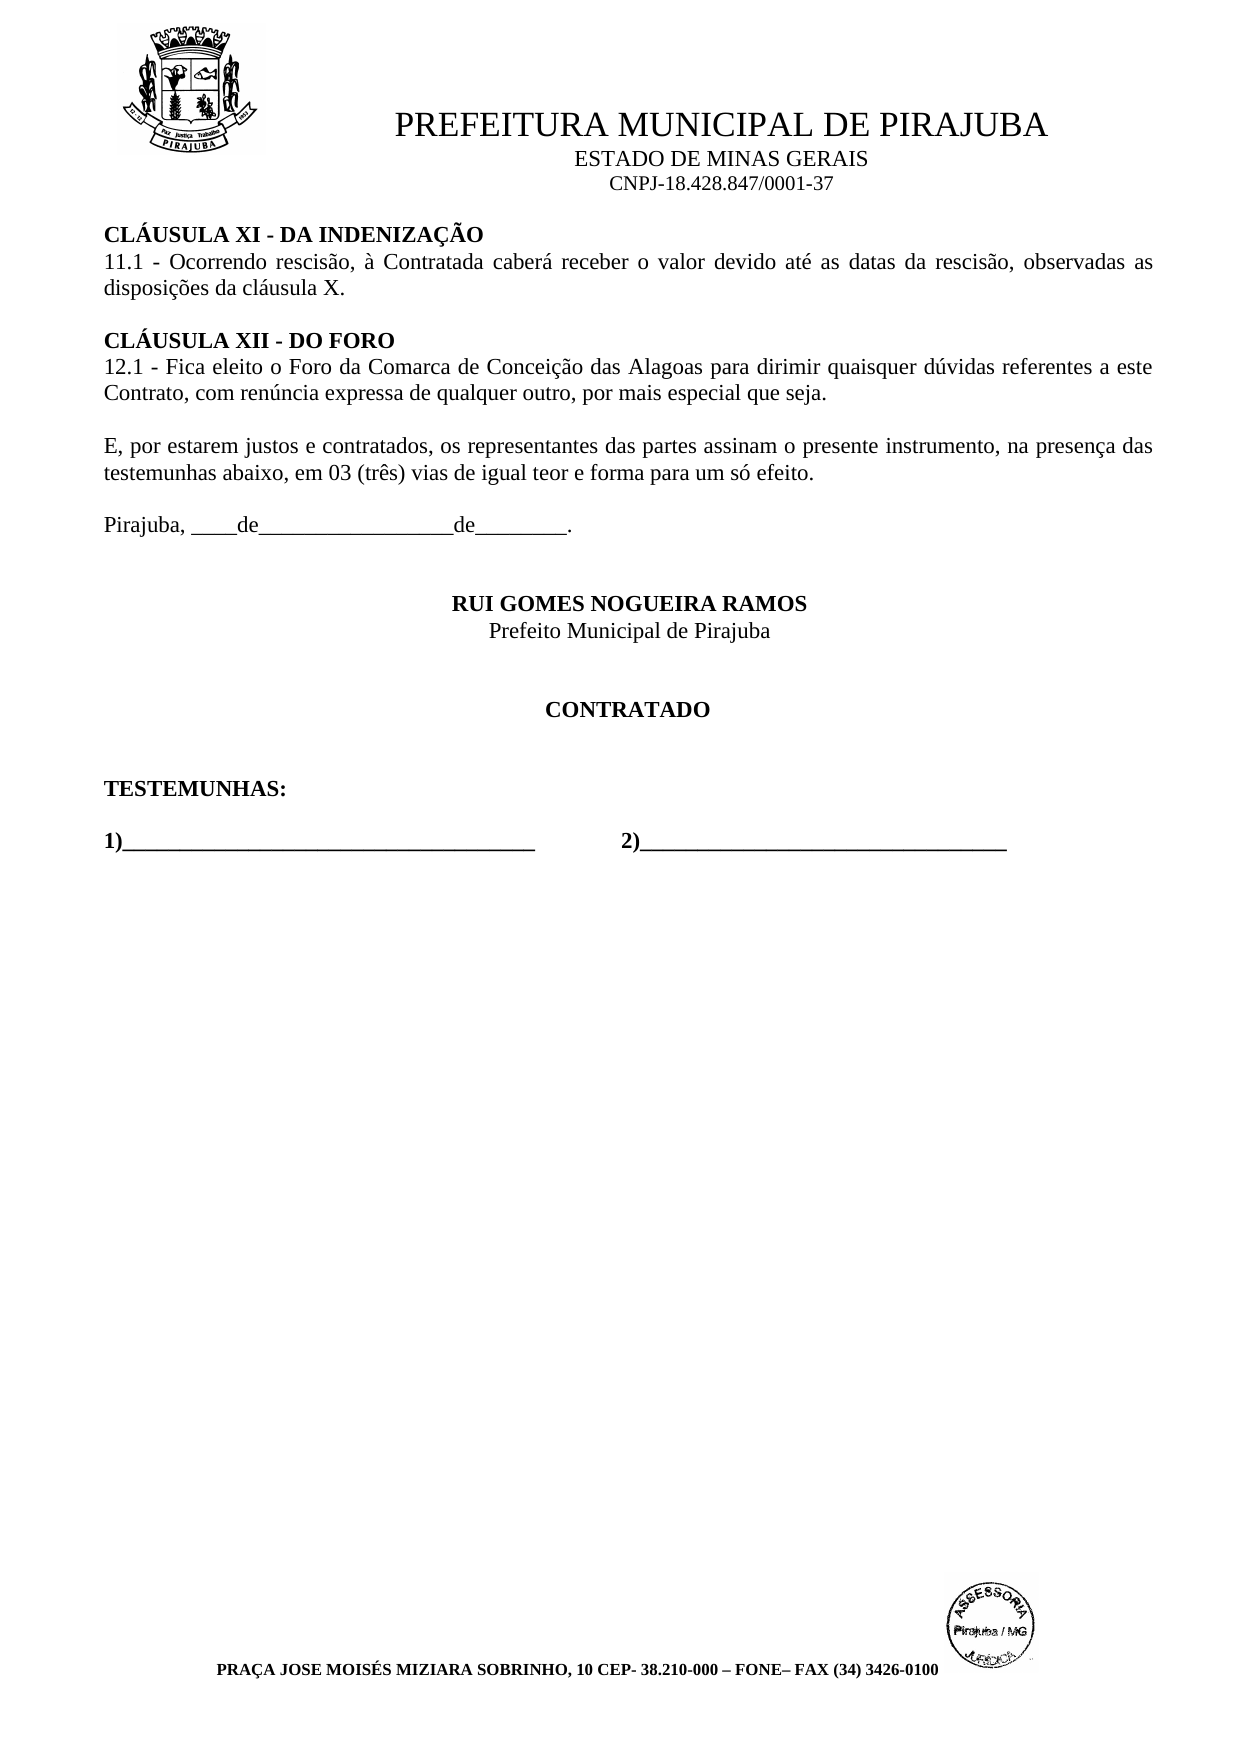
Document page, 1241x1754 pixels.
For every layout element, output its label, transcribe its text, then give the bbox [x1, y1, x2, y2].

text RUI GOMES NOGUEIRA RAMOS [103, 590, 1155, 617]
text E, por estarem justos e contratados, os representantes das partes assinam o presente instrumento, na presença das testemunhas abaixo, em 03 (três) vias de igual teor e forma para um só efeito. [103, 432, 1155, 485]
picture [116, 23, 266, 155]
text Prefeito Municipal de Pirajuba [103, 617, 1155, 643]
text Pirajuba, ____de_________________de________. [103, 511, 1155, 538]
text 1)____________________________________ 2)________________________________ [103, 827, 1152, 854]
picture [943, 1572, 1039, 1673]
text 12.1 - Fica eleito o Foro da Comarca de Conceição das Alagoas para dirimir quaisquer dúvidas referentes a este Contrato, com renúncia expressa de qualquer outro, por mais especial que seja. [103, 353, 1155, 406]
text CONTRATADO [103, 696, 1152, 722]
text CLÁUSULA XII - DO FORO [103, 327, 1155, 353]
text CLÁUSULA XI - DA INDENIZAÇÃO [103, 221, 1155, 248]
text TESTEMUNHAS: [103, 775, 1155, 801]
text 11.1 - Ocorrendo rescisão, à Contratada caberá receber o valor devido até as datas da rescisão, observadas as disposições da cláusula X. [103, 248, 1155, 300]
